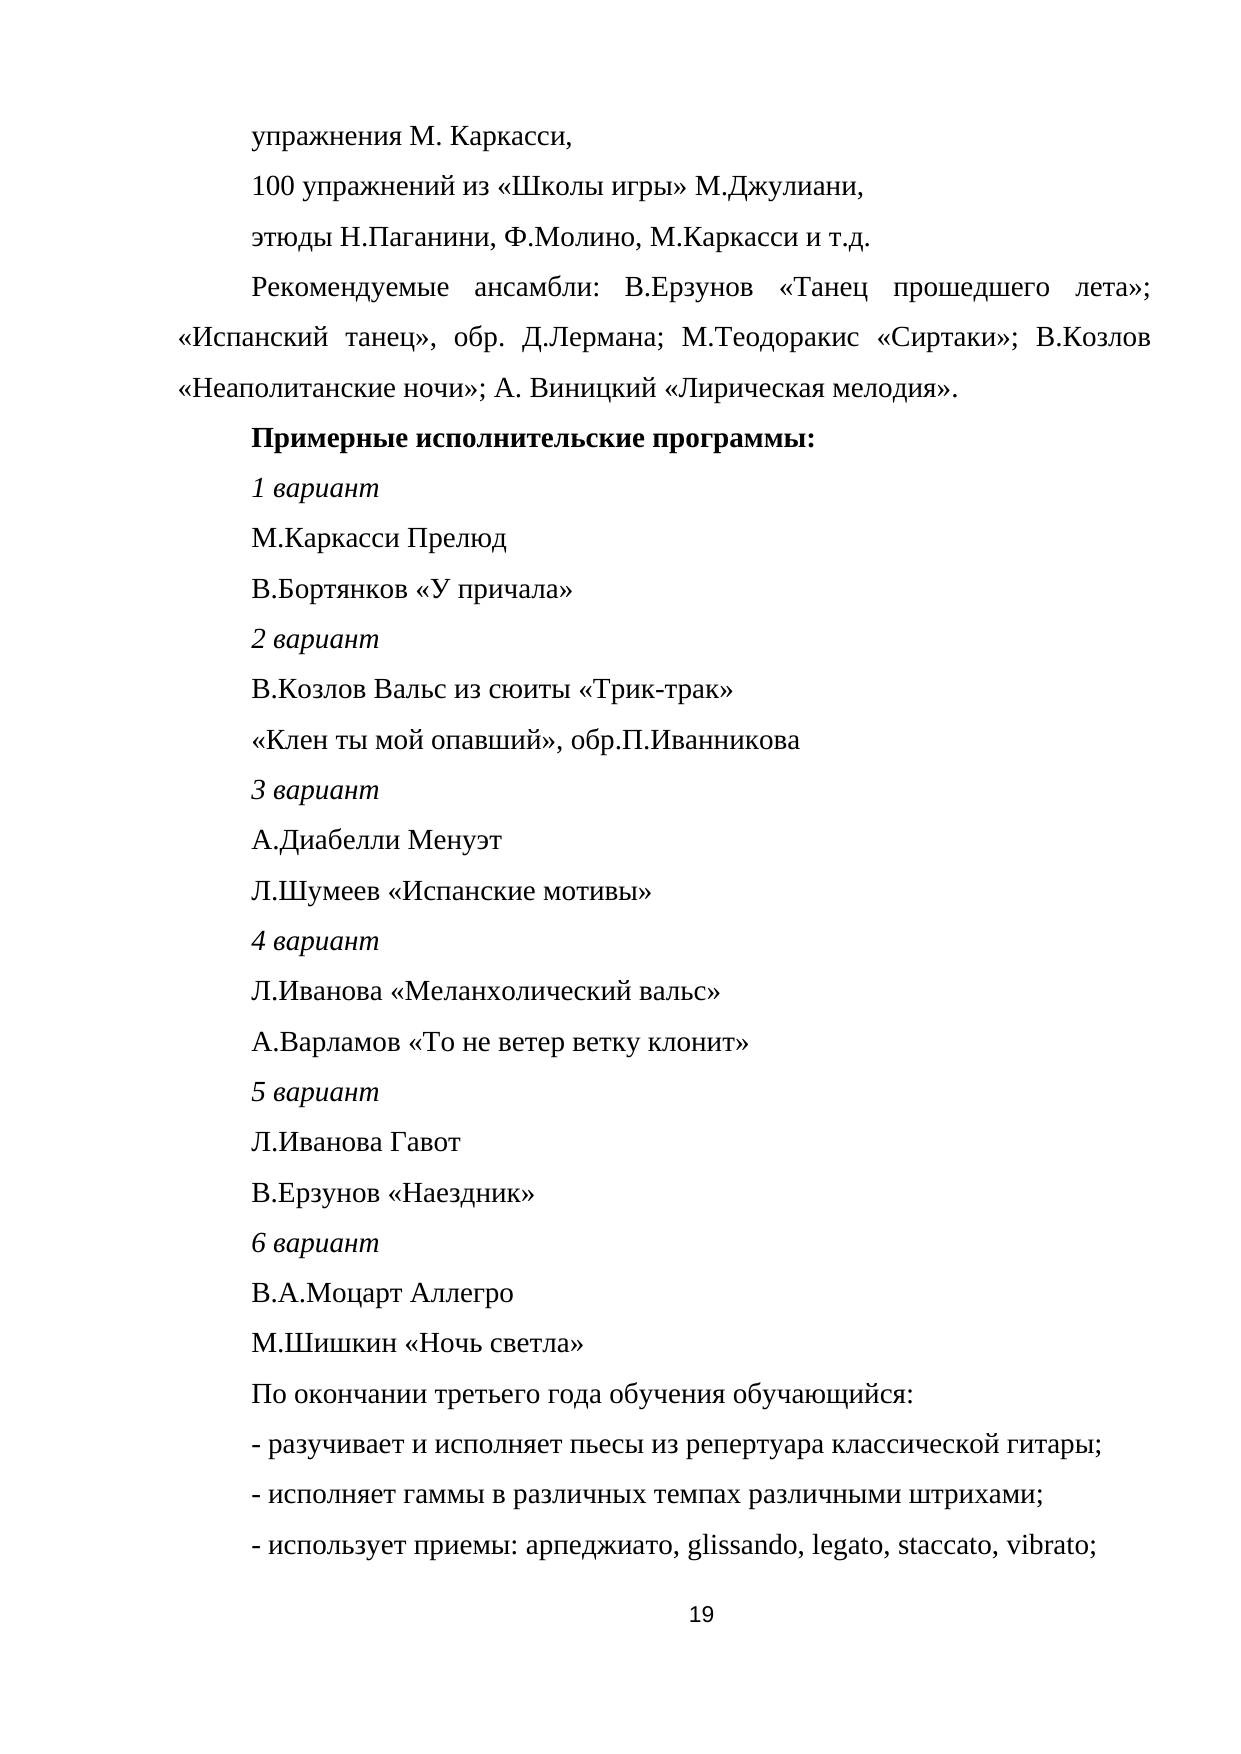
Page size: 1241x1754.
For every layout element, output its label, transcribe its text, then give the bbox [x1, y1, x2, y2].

text Примерные исполнительские программы: [177, 420, 1152, 453]
text А.Варламов «То не ветер ветку клонит» [177, 1024, 1152, 1057]
text 3 вариант [177, 772, 1152, 806]
text - использует приемы: арпеджиато, glissando, legato, staccato, vibrato; [177, 1527, 1152, 1560]
text В.Козлов Вальс из сюиты «Трик-трак» [177, 672, 1152, 705]
text В.Бортянков «У причала» [177, 571, 1152, 604]
text М.Шишкин «Ночь светла» [177, 1326, 1152, 1359]
text В.А.Моцарт Аллегро [177, 1275, 1152, 1309]
text - разучивает и исполняет пьесы из репертуара классической гитары; [177, 1426, 1152, 1460]
text 1 вариант [177, 470, 1152, 504]
text Л.Шумеев «Испанские мотивы» [177, 873, 1152, 906]
text По окончании третьего года обучения обучающийся: [177, 1376, 1152, 1409]
text 4 вариант [177, 923, 1152, 957]
text 100 упражнений из «Школы игры» М.Джулиани, [177, 168, 1152, 202]
text этюды Н.Паганини, Ф.Молино, М.Каркасси и т.д. [177, 219, 1152, 252]
text М.Каркасси Прелюд [177, 521, 1152, 554]
text 5 вариант [177, 1074, 1152, 1108]
text - исполняет гаммы в различных темпах различными штрихами; [177, 1477, 1152, 1510]
text В.Ерзунов «Наездник» [177, 1175, 1152, 1208]
text «Клен ты мой опавший», обр.П.Иванникова [177, 722, 1152, 755]
text Л.Иванова Гавот [177, 1124, 1152, 1158]
text Рекомендуемые ансамбли: В.Ерзунов «Танец прошедшего лета»; «Испанский танец», обр. Д.Лермана; М.Теодоракис «Сиртаки»; В.Козлов «Неаполитанские ночи»; А. Виницкий «Лирическая мелодия». [177, 269, 1152, 403]
text 2 вариант [177, 621, 1152, 655]
text упражнения М. Каркасси, [177, 118, 1152, 152]
text Л.Иванова «Меланхолический вальс» [177, 973, 1152, 1007]
text А.Диабелли Менуэт [177, 822, 1152, 856]
text 6 вариант [177, 1225, 1152, 1258]
